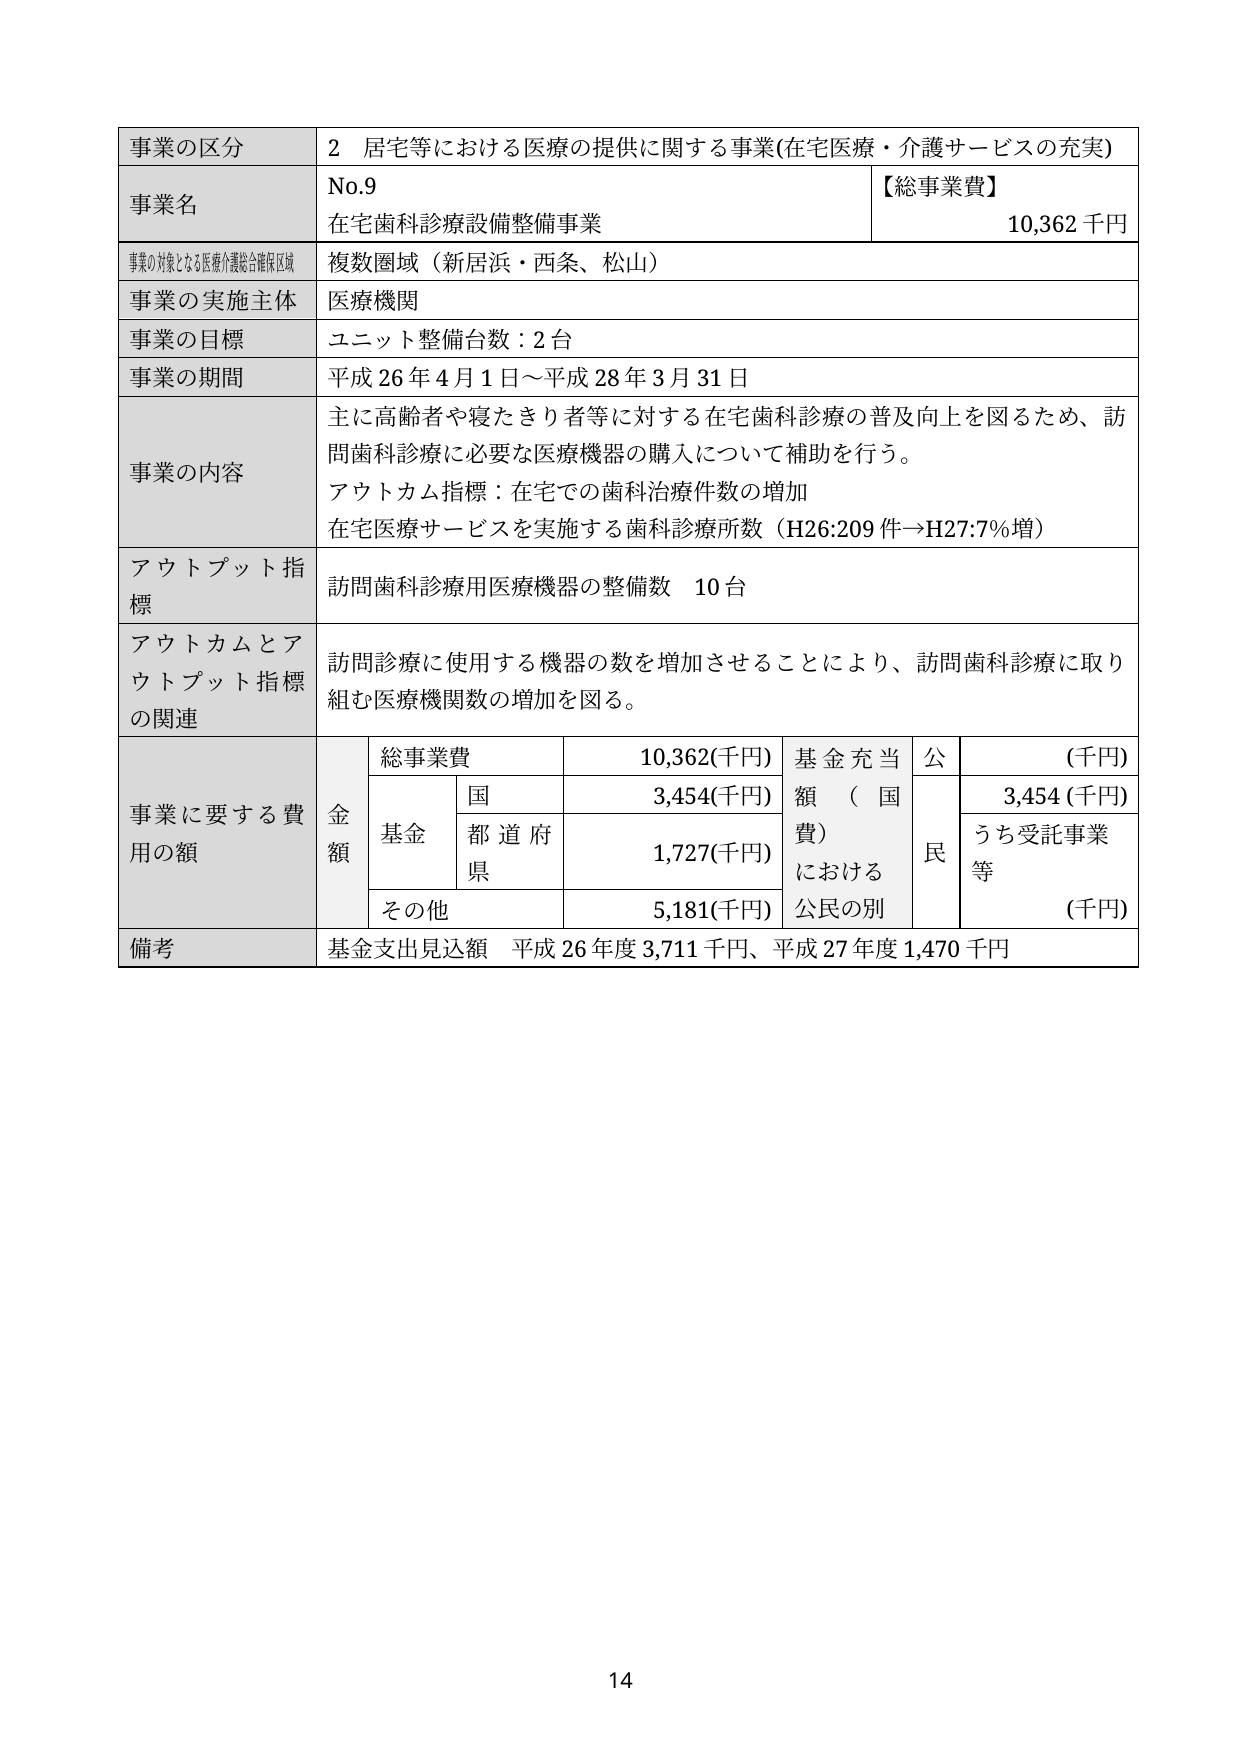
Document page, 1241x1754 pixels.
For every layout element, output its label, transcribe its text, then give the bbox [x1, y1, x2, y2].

table_cell アウトプット指標 [119, 548, 316, 623]
table_cell 10,362(千円) [564, 737, 782, 775]
table_cell 事業に要する費用の額 [119, 737, 316, 928]
table_cell 3,454 (千円) [961, 776, 1138, 813]
table_cell 民 [913, 776, 959, 928]
table_cell うち受託事業等 (千円) [961, 814, 1138, 928]
table_cell 備考 [119, 929, 316, 966]
table_cell 5,181(千円) [564, 890, 782, 928]
table_cell No.9 在宅歯科診療設備整備事業 [317, 166, 871, 241]
table_cell 【総事業費】 10,362千円 [872, 166, 1138, 241]
table_cell 基金充当額（国費） における 公民の別 [783, 737, 912, 928]
table_cell 事業の対象となる医療介護総合確保区域 [119, 243, 316, 280]
table_cell 事業名 [119, 166, 316, 241]
table_cell その他 [369, 890, 563, 928]
table_cell 主に高齢者や寝たきり者等に対する在宅歯科診療の普及向上を図るため、訪問歯科診療に必要な医療機器の購入について補助を行う。 アウトカム指標：在宅での歯科治療件数の増加 在宅医療サービスを実施する歯科診療所数（H26:209件→H27:7％増） [317, 397, 1138, 547]
table_header 事業の区分 [119, 128, 316, 165]
table_cell 公 [913, 737, 959, 775]
table_cell 事業の内容 [119, 397, 316, 547]
table_cell 国 [457, 776, 563, 813]
table_cell ユニット整備台数：2台 [317, 320, 1138, 357]
table_cell 訪問診療に使用する機器の数を増加させることにより、訪問歯科診療に取り組む医療機関数の増加を図る。 [317, 624, 1138, 736]
table_cell 金額 [317, 737, 368, 928]
table_header 2 居宅等における医療の提供に関する事業(在宅医療・介護サービスの充実) [317, 128, 1138, 165]
table_cell 1,727(千円) [564, 814, 782, 889]
table_cell 事業の期間 [119, 358, 316, 396]
table_cell アウトカムとアウトプット指標の関連 [119, 624, 316, 736]
table_cell 訪問歯科診療用医療機器の整備数 10台 [317, 548, 1138, 623]
table_cell 3,454(千円) [564, 776, 782, 813]
table_cell 事業の実施主体 [119, 281, 316, 318]
table_cell 事業の目標 [119, 320, 316, 357]
table_cell 都道府県 [457, 814, 563, 889]
table_cell 基金支出見込額 平成26年度3,711千円、平成27年度1,470千円 [317, 929, 1138, 966]
table_cell 複数圏域（新居浜・西条、松山） [317, 243, 1138, 280]
table_cell 総事業費 [369, 737, 563, 775]
table_cell 平成26年4月1日～平成28年3月31日 [317, 358, 1138, 396]
table_cell (千円) [961, 737, 1138, 775]
table_cell 医療機関 [317, 281, 1138, 318]
table_cell 基金 [369, 776, 456, 889]
